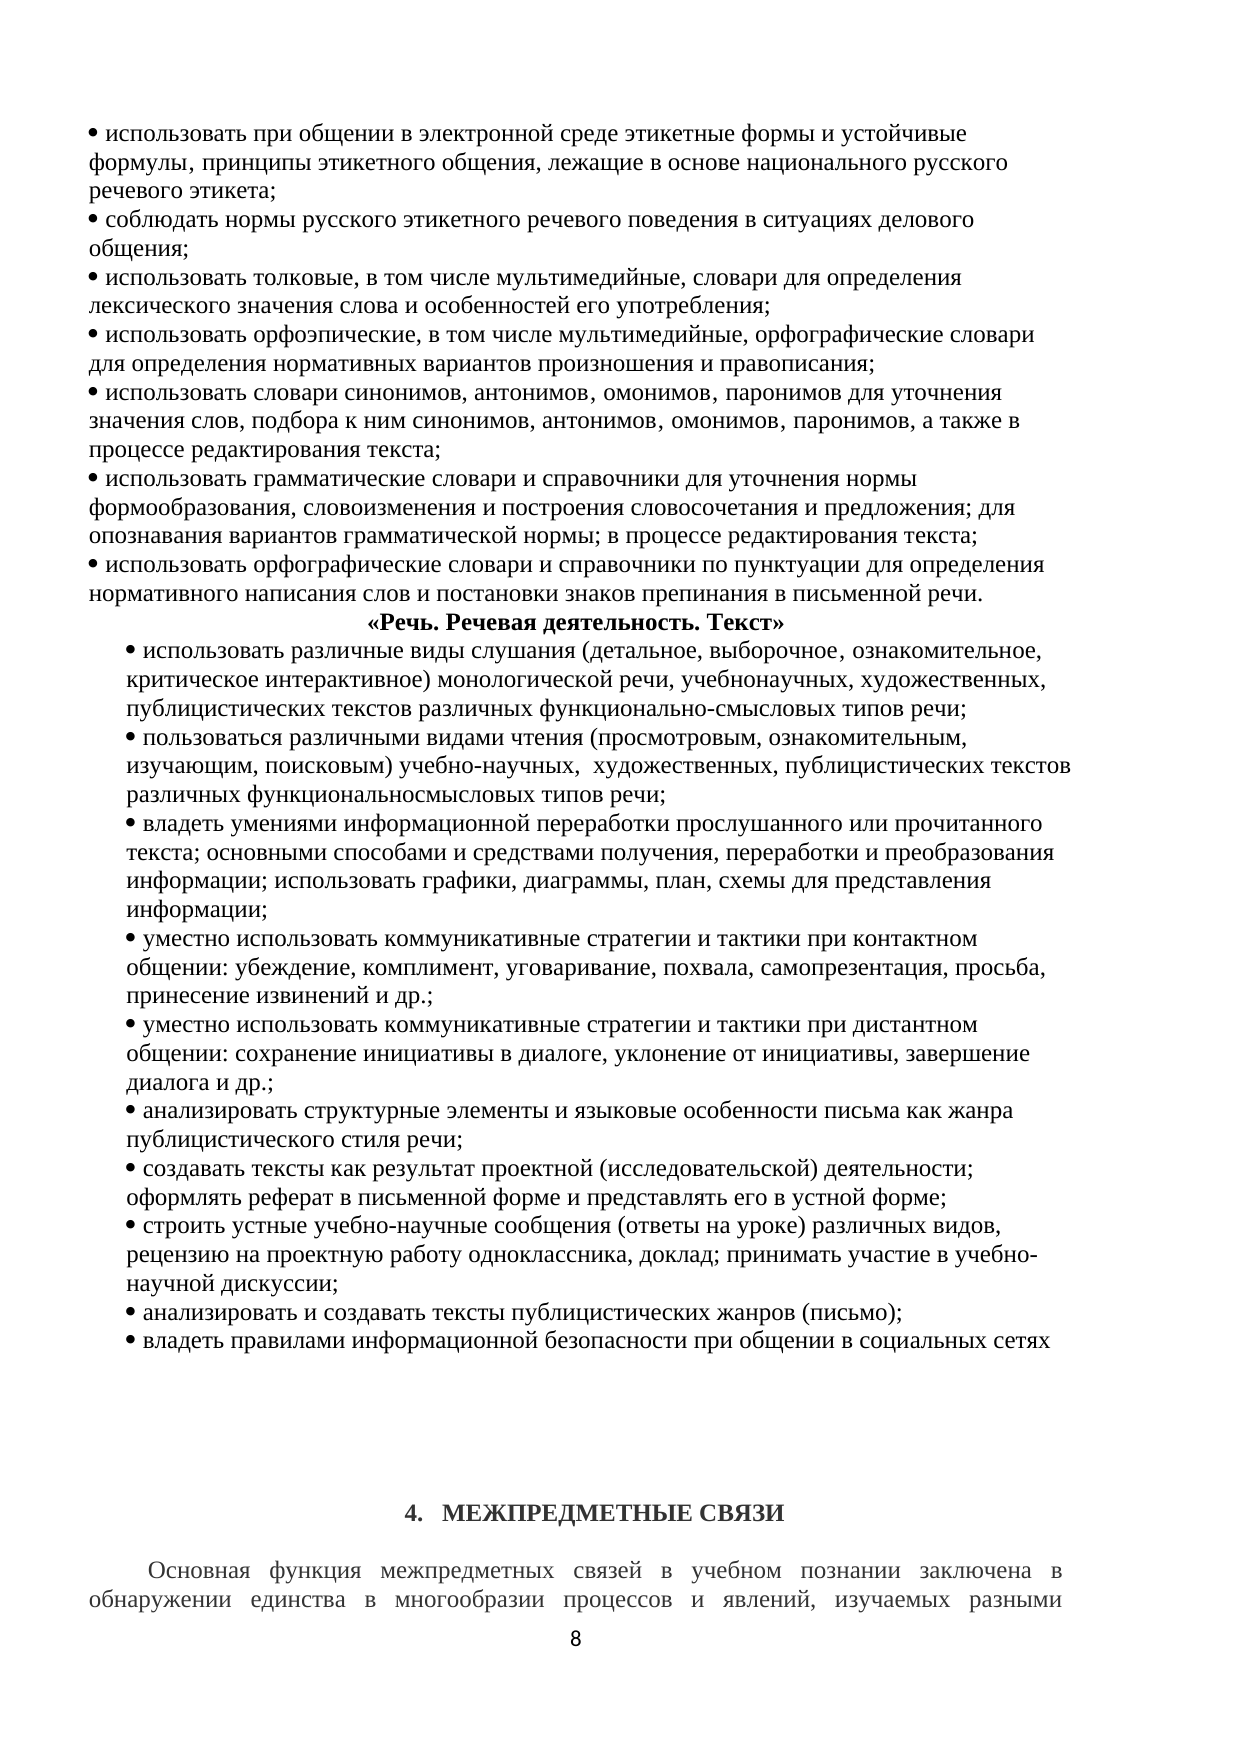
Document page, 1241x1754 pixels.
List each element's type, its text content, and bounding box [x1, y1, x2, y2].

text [88, 1556, 1063, 1613]
text использовать орфоэпические, в том числе мультимедийные, орфографические словари для определения нормативных вариантов произношения и правописания; [88, 319, 1063, 377]
text использовать при общении в электронной среде этикетные формы и устойчивые формулы‚ принципы этикетного общения, лежащие в основе национального русского речевого этикета; [88, 118, 1063, 204]
text использовать различные виды слушания (детальное, выборочное‚ ознакомительное, критическое интерактивное) монологической речи, учебнонаучных, художественных, публицистических текстов различных функционально-смысловых типов речи; [126, 636, 1078, 722]
text строить устные учебно-научные сообщения (ответы на уроке) различных видов, рецензию на проектную работу одноклассника, доклад; принимать участие в учебно-научной дискуссии; [126, 1211, 1078, 1297]
text соблюдать нормы русского этикетного речевого поведения в ситуациях делового общения; [88, 204, 1063, 262]
text уместно использовать коммуникативные стратегии и тактики при дистантном общении: сохранение инициативы в диалоге, уклонение от инициативы, завершение диалога и др.; [126, 1009, 1078, 1096]
text анализировать и создавать тексты публицистических жанров (письмо); [126, 1297, 1078, 1326]
text владеть умениями информационной переработки прослушанного или прочитанного текста; основными способами и средствами получения, переработки и преобразования информации; использовать графики, диаграммы, план, схемы для представления информации; [126, 808, 1078, 923]
text использовать грамматические словари и справочники для уточнения нормы формообразования, словоизменения и построения словосочетания и предложения; для опознавания вариантов грамматической нормы; в процессе редактирования текста; [88, 463, 1063, 549]
text использовать орфографические словари и справочники по пунктуации для определения нормативного написания слов и постановки знаков препинания в письменной речи. [88, 549, 1063, 607]
text владеть правилами информационной безопасности при общении в социальных сетях [126, 1326, 1078, 1354]
text создавать тексты как результат проектной (исследовательской) деятельности; оформлять реферат в письменной форме и представлять его в устной форме; [126, 1153, 1078, 1211]
text использовать толковые, в том числе мультимедийные, словари для определения лексического значения слова и особенностей его употребления; [88, 262, 1063, 319]
text уместно использовать коммуникативные стратегии и тактики при контактном общении: убеждение, комплимент, уговаривание, похвала, самопрезентация, просьба, принесение извинений и др.; [126, 923, 1078, 1009]
text анализировать структурные элементы и языковые особенности письма как жанра публицистического стиля речи; [126, 1096, 1078, 1153]
text «Речь. Речевая деятельность. Текст» [88, 607, 1063, 636]
text пользоваться различными видами чтения (просмотровым, ознакомительным, изучающим, поисковым) учебно-научных, художественных, публицистических текстов различных функциональносмысловых типов речи; [126, 722, 1078, 808]
text использовать словари синонимов, антонимов‚ омонимов‚ паронимов для уточнения значения слов, подбора к ним синонимов, антонимов‚ омонимов‚ паронимов, а также в процессе редактирования текста; [88, 377, 1063, 463]
list МЕЖПРЕДМЕТНЫЕ СВЯЗИ [126, 1498, 1063, 1527]
